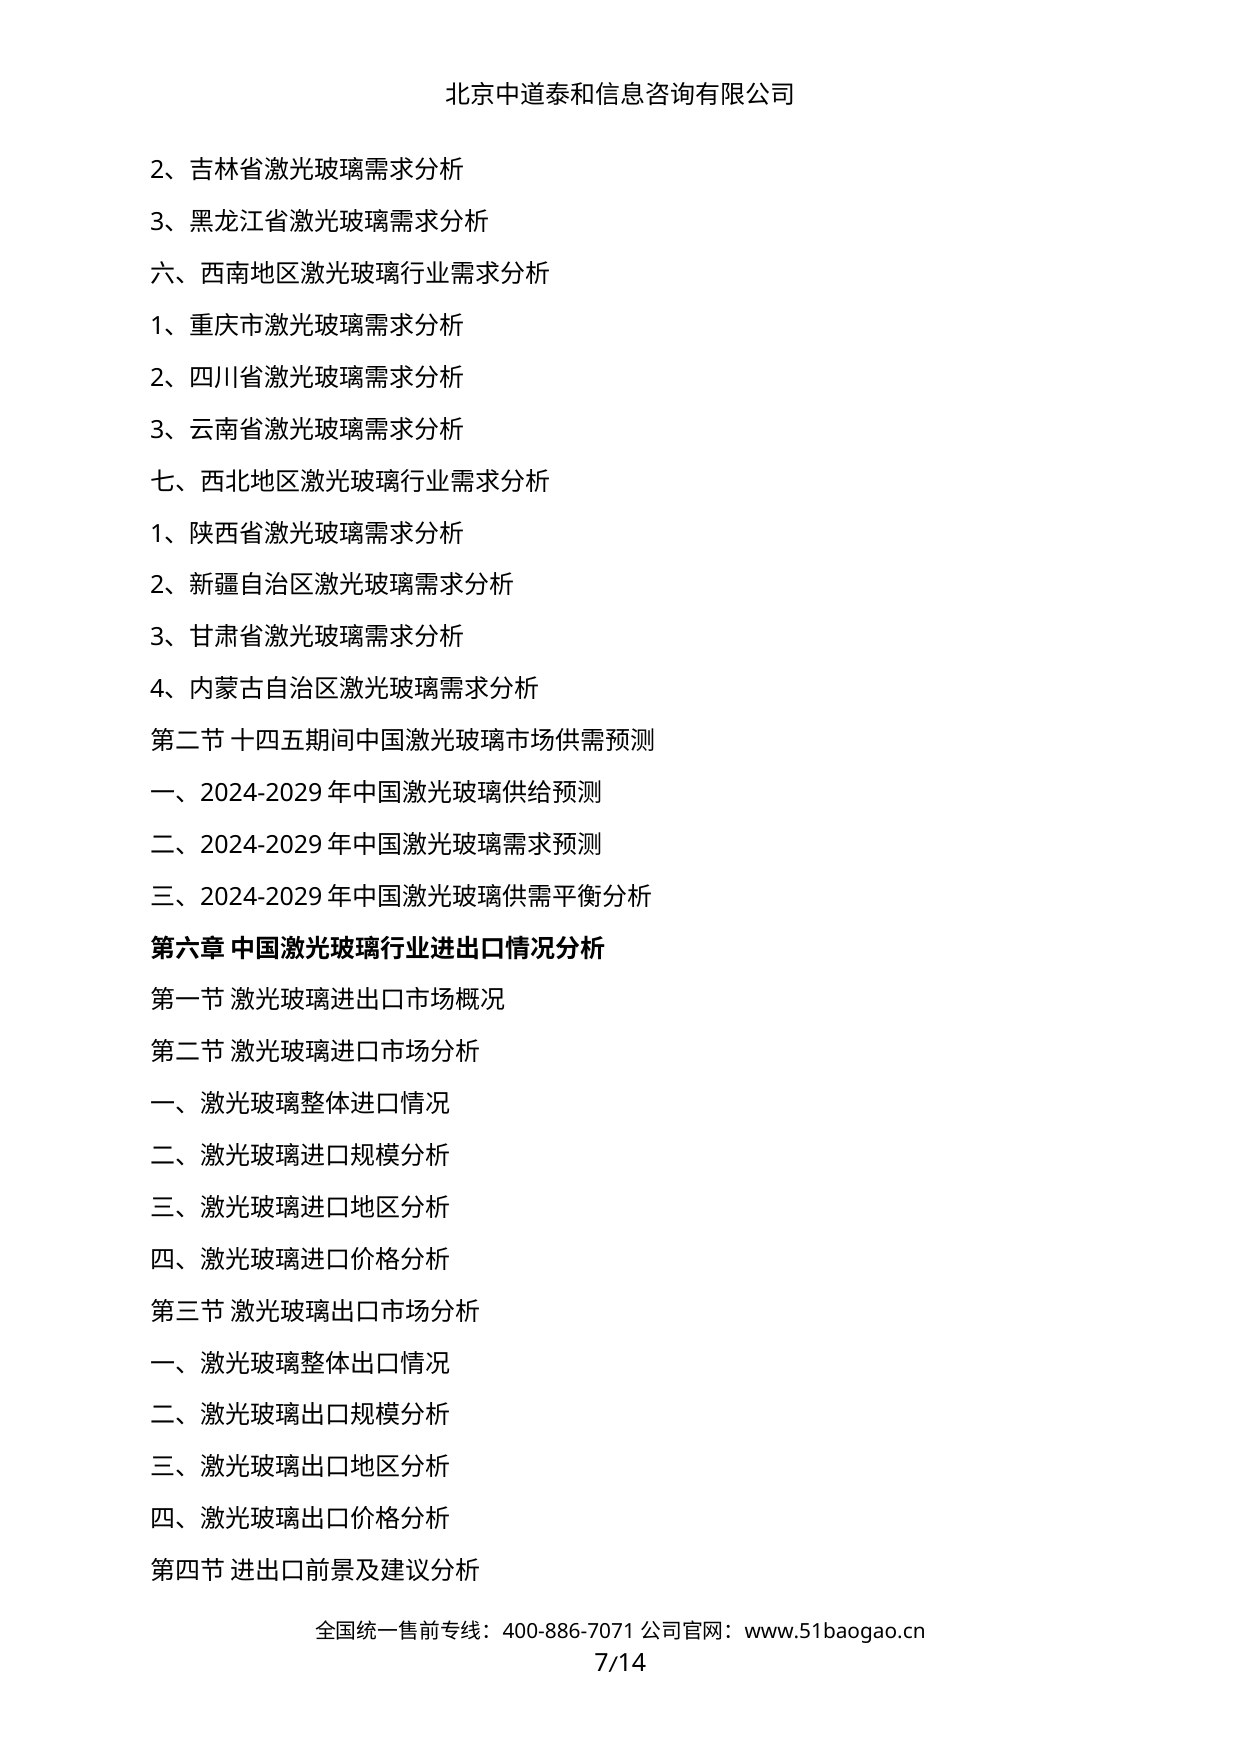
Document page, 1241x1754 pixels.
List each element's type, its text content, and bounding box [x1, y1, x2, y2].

text 三、激光玻璃进口地区分析 [150, 1187, 1090, 1224]
text 一、激光玻璃整体出口情况 [150, 1343, 1090, 1379]
text 3、云南省激光玻璃需求分析 [150, 409, 1090, 446]
text 第四节 进出口前景及建议分析 [150, 1551, 1090, 1587]
text 第三节 激光玻璃出口市场分析 [150, 1291, 1090, 1327]
text 七、西北地区激光玻璃行业需求分析 [150, 461, 1090, 497]
text 四、激光玻璃进口价格分析 [150, 1239, 1090, 1276]
text 一、激光玻璃整体进口情况 [150, 1084, 1090, 1120]
text 3、甘肃省激光玻璃需求分析 [150, 617, 1090, 653]
text 二、激光玻璃出口规模分析 [150, 1395, 1090, 1431]
text 2、吉林省激光玻璃需求分析 [150, 150, 1090, 186]
text 第一节 激光玻璃进出口市场概况 [150, 980, 1090, 1016]
text 2、四川省激光玻璃需求分析 [150, 357, 1090, 394]
text 二、2024-2029年中国激光玻璃需求预测 [150, 824, 1090, 861]
text 2、新疆自治区激光玻璃需求分析 [150, 565, 1090, 601]
text 1、重庆市激光玻璃需求分析 [150, 306, 1090, 342]
text 第二节 激光玻璃进口市场分析 [150, 1032, 1090, 1068]
text 4、内蒙古自治区激光玻璃需求分析 [150, 669, 1090, 705]
text 3、黑龙江省激光玻璃需求分析 [150, 202, 1090, 238]
text 一、2024-2029年中国激光玻璃供给预测 [150, 772, 1090, 809]
text 第二节 十四五期间中国激光玻璃市场供需预测 [150, 721, 1090, 757]
text 三、2024-2029年中国激光玻璃供需平衡分析 [150, 876, 1090, 912]
text 三、激光玻璃出口地区分析 [150, 1447, 1090, 1483]
text 第六章 中国激光玻璃行业进出口情况分析 [150, 928, 1090, 964]
text 四、激光玻璃出口价格分析 [150, 1499, 1090, 1535]
text 六、西南地区激光玻璃行业需求分析 [150, 254, 1090, 290]
text 二、激光玻璃进口规模分析 [150, 1136, 1090, 1172]
text 1、陕西省激光玻璃需求分析 [150, 513, 1090, 549]
